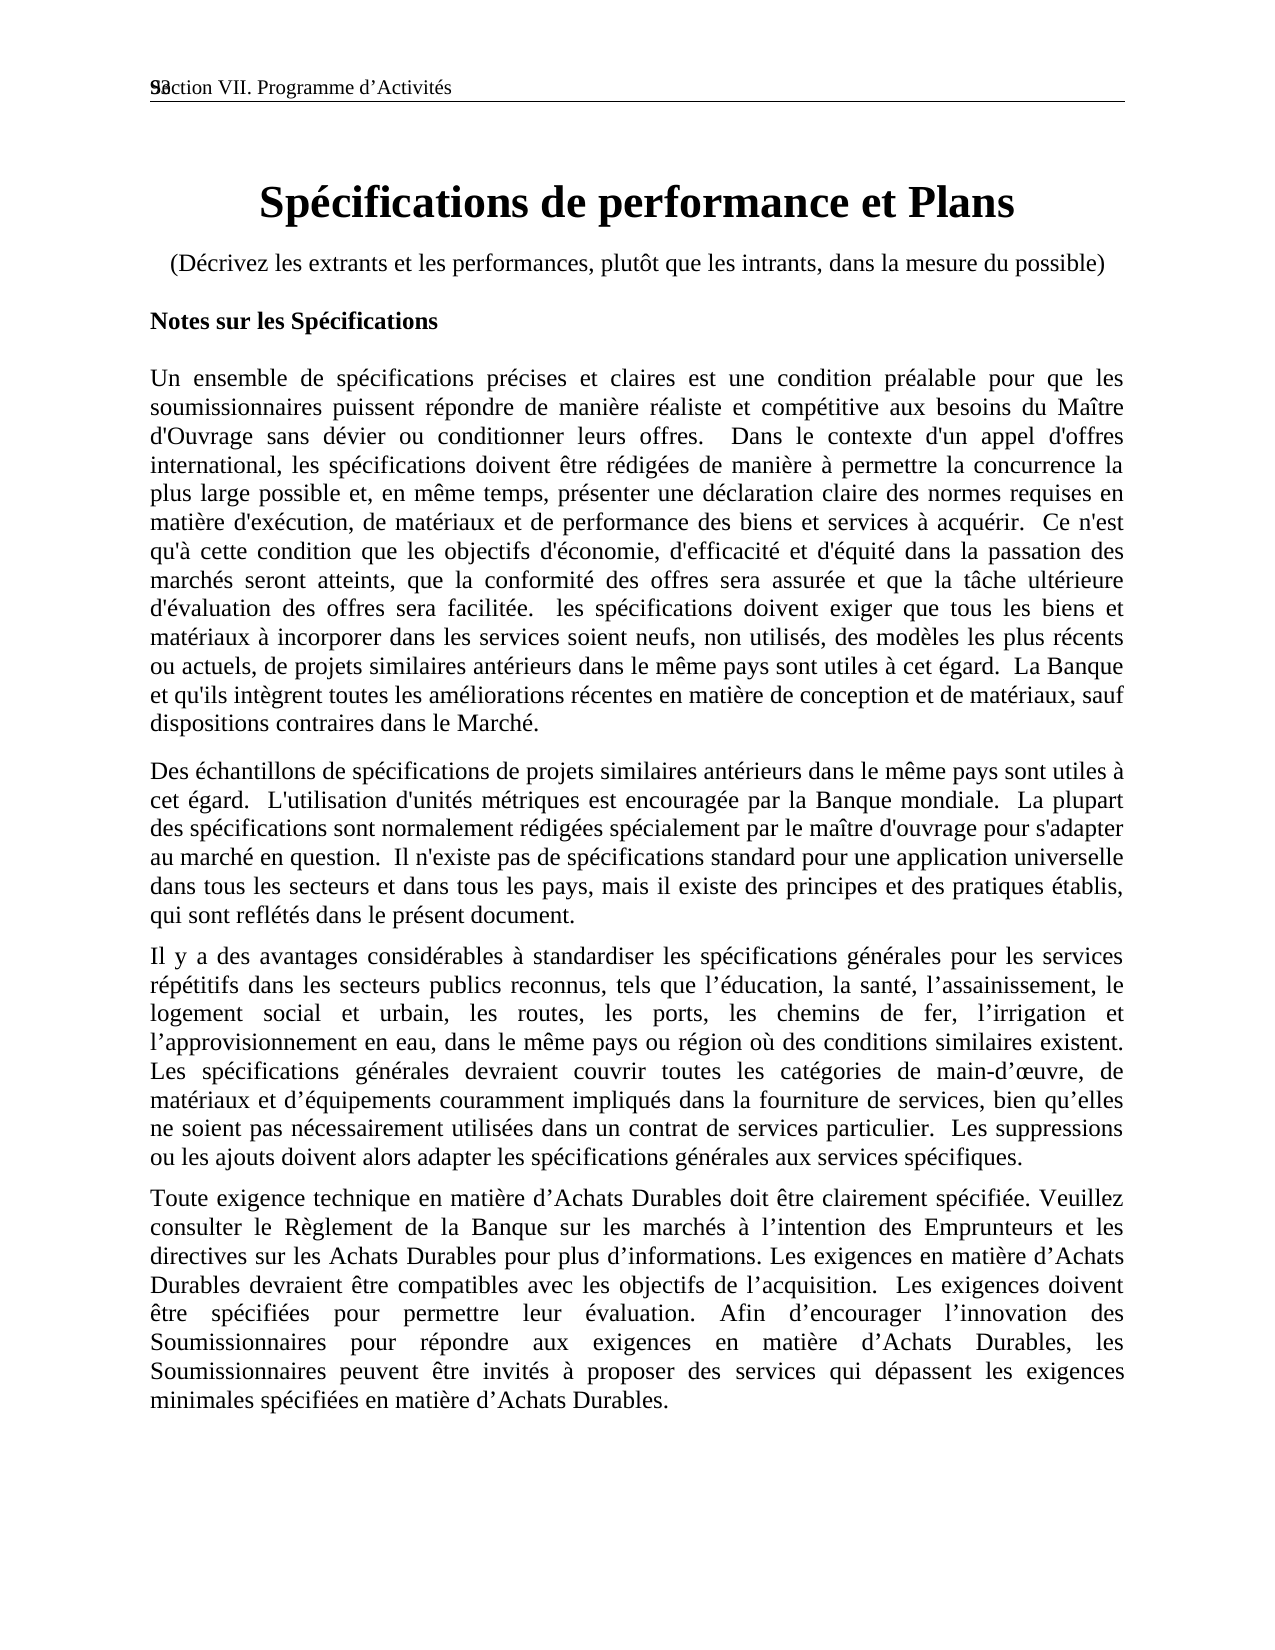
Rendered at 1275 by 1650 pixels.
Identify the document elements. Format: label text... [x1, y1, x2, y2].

text Spécifications de performance et Plans [150, 175, 1125, 228]
text Notes sur les Spécifications [150, 306, 1125, 335]
text Des échantillons de spécifications de projets similaires antérieurs dans le même pays sont utiles à cet égard. L'utilisation d'unités métriques est encouragée par la Banque mondiale. La plupart des spécifications sont normalement rédigées spécialement par le maître d'ouvrage pour s'adapter au marché en question. Il n'existe pas de spécifications standard pour une application universelle dans tous les secteurs et dans tous les pays, mais il existe des principes et des pratiques établis, qui sont reflétés dans le présent document. [150, 756, 1125, 928]
text Il y a des avantages considérables à standardiser les spécifications générales pour les services répétitifs dans les secteurs publics reconnus, tels que l’éducation, la santé, l’assainissement, le logement social et urbain, les routes, les ports, les chemins de fer, l’irrigation et l’approvisionnement en eau, dans le même pays ou région où des conditions similaires existent. Les spécifications générales devraient couvrir toutes les catégories de main-d’œuvre, de matériaux et d’équipements couramment impliqués dans la fourniture de services, bien qu’elles ne soient pas nécessairement utilisées dans un contrat de services particulier. Les suppressions ou les ajouts doivent alors adapter les spécifications générales aux services spécifiques. [150, 941, 1125, 1171]
text (Décrivez les extrants et les performances, plutôt que les intrants, dans la mesure du possible) [150, 248, 1125, 277]
text Un ensemble de spécifications précises et claires est une condition préalable pour que les soumissionnaires puissent répondre de manière réaliste et compétitive aux besoins du Maître d'Ouvrage sans dévier ou conditionner leurs offres. Dans le contexte d'un appel d'offres international, les spécifications doivent être rédigées de manière à permettre la concurrence la plus large possible et, en même temps, présenter une déclaration claire des normes requises en matière d'exécution, de matériaux et de performance des biens et services à acquérir. Ce n'est qu'à cette condition que les objectifs d'économie, d'efficacité et d'équité dans la passation des marchés seront atteints, que la conformité des offres sera assurée et que la tâche ultérieure d'évaluation des offres sera facilitée. les spécifications doivent exiger que tous les biens et matériaux à incorporer dans les services soient neufs, non utilisés, des modèles les plus récents ou actuels, de projets similaires antérieurs dans le même pays sont utiles à cet égard. La Banque et qu'ils intègrent toutes les améliorations récentes en matière de conception et de matériaux, sauf dispositions contraires dans le Marché. [150, 363, 1125, 737]
list Toute exigence technique en matière d’Achats Durables doit être clairement spécifiée. Veuillez consulter le Règlement de la Banque sur les marchés à l’intention des Emprunteurs et les directives sur les Achats Durables pour plus d’informations. Les exigences en matière d’Achats Durables devraient être compatibles avec les objectifs de l’acquisition. Les exigences doivent être spécifiées pour permettre leur évaluation. Afin d’encourager l’innovation des Soumissionnaires pour répondre aux exigences en matière d’Achats Durables, les Soumissionnaires peuvent être invités à proposer des services qui dépassent les exigences minimales spécifiées en matière d’Achats Durables. [150, 1183, 1125, 1413]
